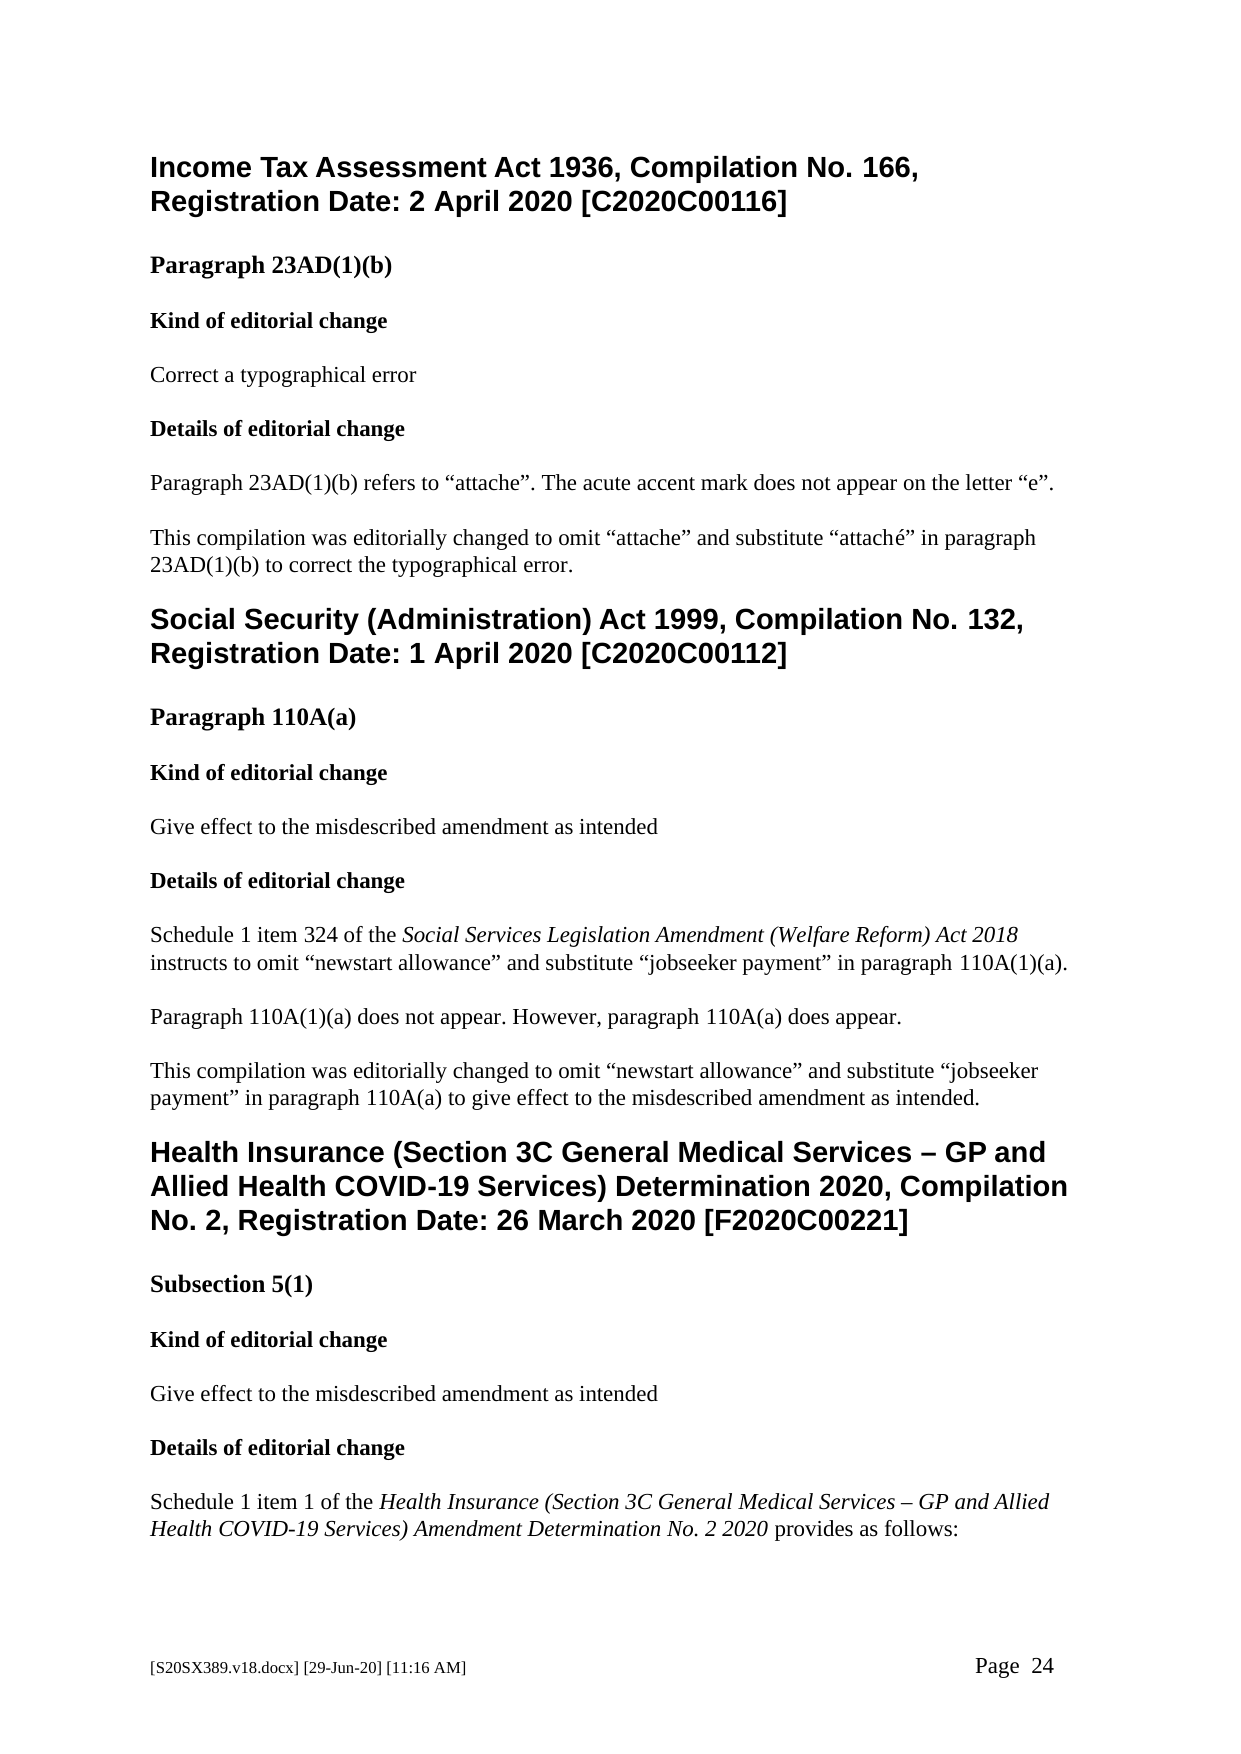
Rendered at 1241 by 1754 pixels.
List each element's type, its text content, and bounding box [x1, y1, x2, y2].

text Give effect to the misdescribed amendment as intended [150, 812, 1090, 839]
text Schedule 1 item 1 of the Health Insurance (Section 3C General Medical Services – GP and Allied Health COVID-19 Services) Amendment Determination No. 2 2020 provides as follows: [150, 1488, 1090, 1542]
text Kind of editorial change [150, 306, 1090, 333]
text Details of editorial change [150, 414, 1090, 442]
text Social Security (Administration) Act 1999, Compilation No. 132, Registration Date: 1 April 2020 [C2020C00112] [150, 602, 1090, 669]
text Correct a typographical error [150, 360, 1090, 387]
text Health Insurance (Section 3C General Medical Services – GP and Allied Health COVID-19 Services) Determination 2020, Compilation No. 2, Registration Date: 26 March 2020 [F2020C00221] [150, 1135, 1090, 1236]
text Paragraph 110A(1)(a) does not appear. However, paragraph 110A(a) does appear. [150, 1002, 1090, 1029]
text Give effect to the misdescribed amendment as intended [150, 1379, 1090, 1406]
text Details of editorial change [150, 1433, 1090, 1461]
text Kind of editorial change [150, 1325, 1090, 1352]
text Paragraph 110A(a) [150, 702, 1090, 731]
text Income Tax Assessment Act 1936, Compilation No. 166, Registration Date: 2 April 2020 [C2020C00116] [150, 150, 1090, 217]
text Details of editorial change [150, 867, 1090, 894]
text Schedule 1 item 324 of the Social Services Legislation Amendment (Welfare Reform) Act 2018 instructs to omit “newstart allowance” and substitute “jobseeker payment” in paragraph 110A(1)(a). [150, 921, 1090, 975]
text Paragraph 23AD(1)(b) refers to “attache”. The acute accent mark does not appear on the letter “e”. [150, 469, 1090, 496]
text This compilation was editorially changed to omit “newstart allowance” and substitute “jobseeker payment” in paragraph 110A(a) to give effect to the misdescribed amendment as intended. [150, 1056, 1090, 1110]
text Kind of editorial change [150, 758, 1090, 785]
text This compilation was editorially changed to omit “attache” and substitute “attaché” in paragraph 23AD(1)(b) to correct the typographical error. [150, 523, 1090, 577]
text Paragraph 23AD(1)(b) [150, 250, 1090, 279]
text Subsection 5(1) [150, 1269, 1090, 1298]
